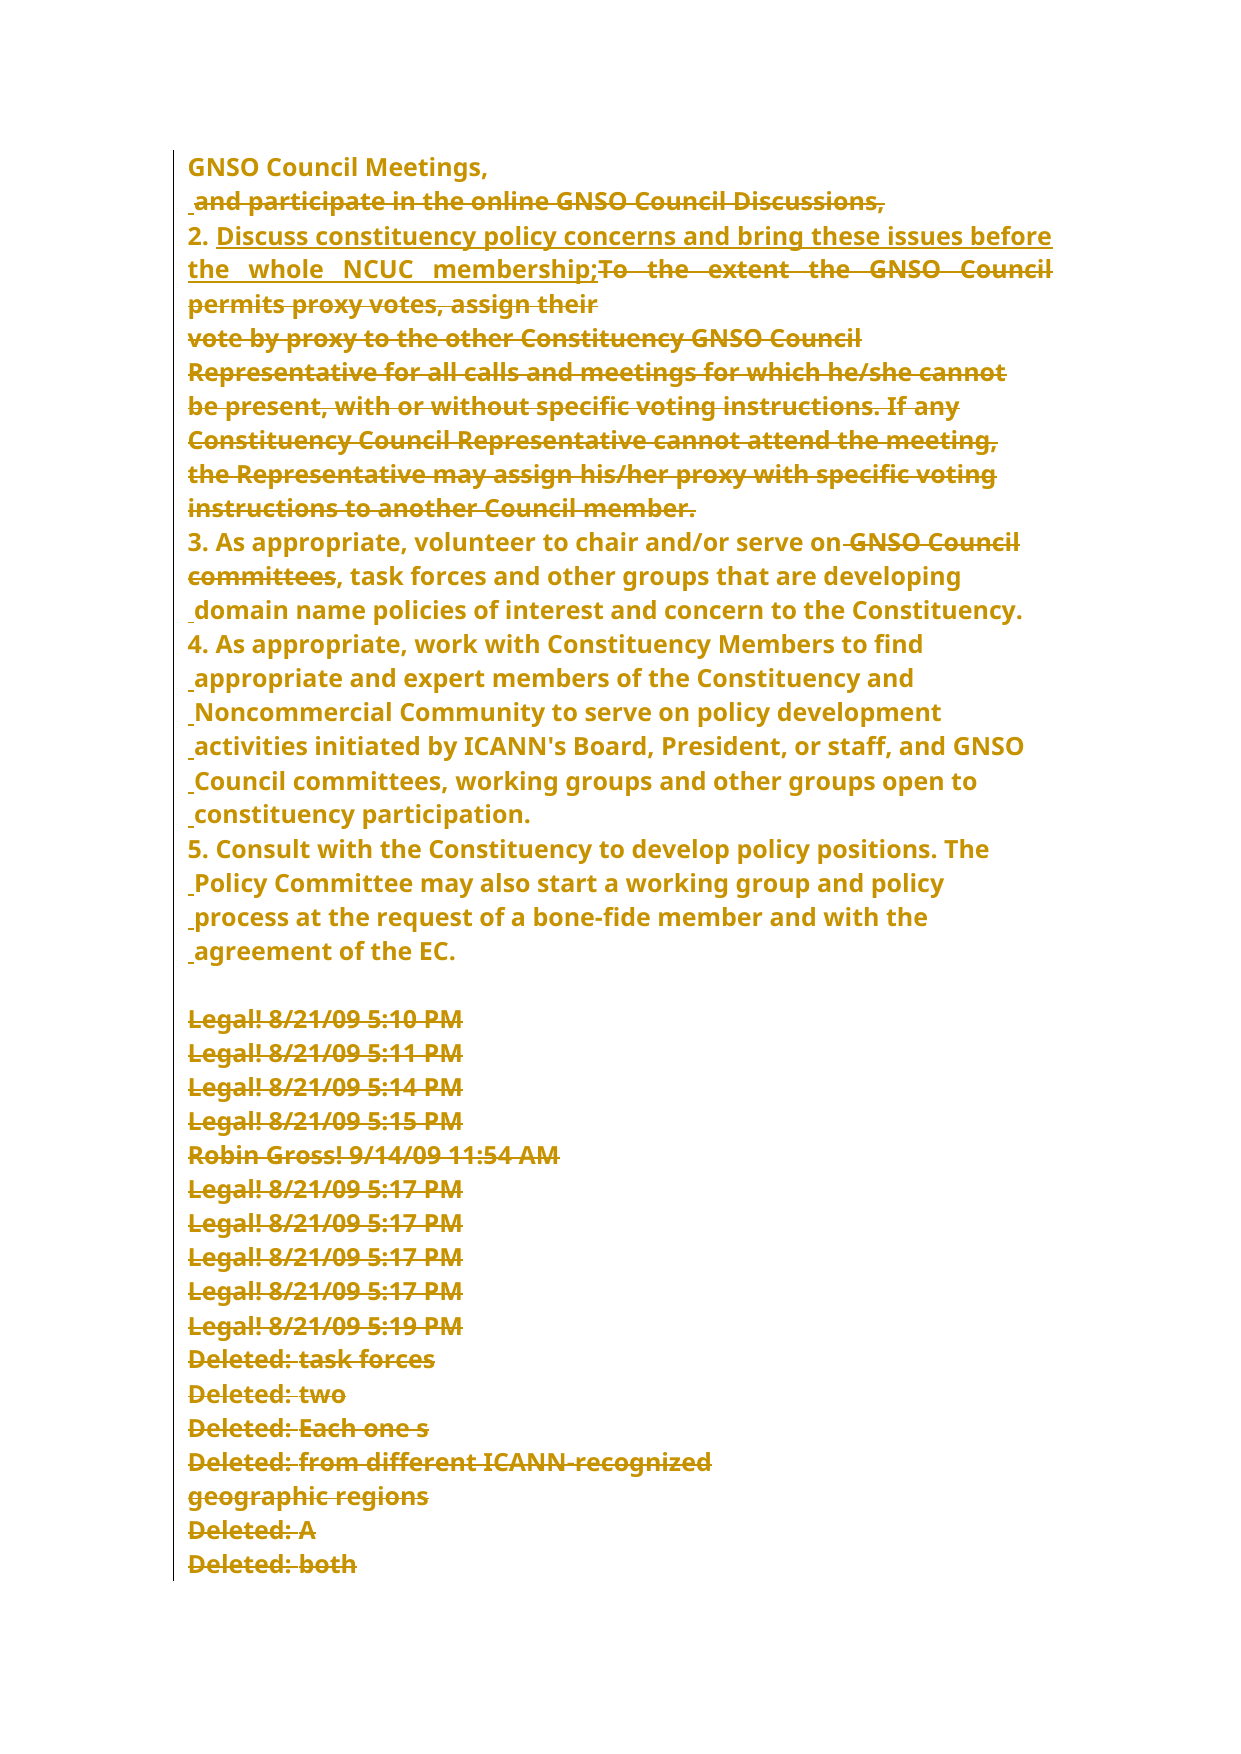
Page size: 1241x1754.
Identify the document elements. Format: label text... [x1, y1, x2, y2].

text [187, 150, 1053, 184]
text agreement of the EC. [187, 933, 1053, 967]
text 4. As appropriate, work with Constituency Members to find [187, 627, 1053, 661]
text Policy Committee may also start a working group and policy [187, 865, 1053, 899]
text 3. As appropriate, volunteer to chair and/or serve on [187, 525, 1053, 559]
text 5. Consult with the Constituency to develop policy positions. The [187, 831, 1053, 865]
text activities initiated by ICANN's Board, President, or staff, and GNSO [187, 729, 1053, 763]
text appropriate and expert members of the Constituency and [187, 661, 1053, 695]
text 2. [187, 218, 1053, 320]
text Council committees, working groups and other groups open to [187, 763, 1053, 797]
text domain name policies of interest and concern to the Constituency. [187, 593, 1053, 627]
text process at the request of a bone-fide member and with the [187, 899, 1053, 933]
text , task forces and other groups that are developing [187, 559, 1053, 593]
text Noncommercial Community to serve on policy development [187, 695, 1053, 729]
text constituency participation. [187, 797, 1053, 831]
